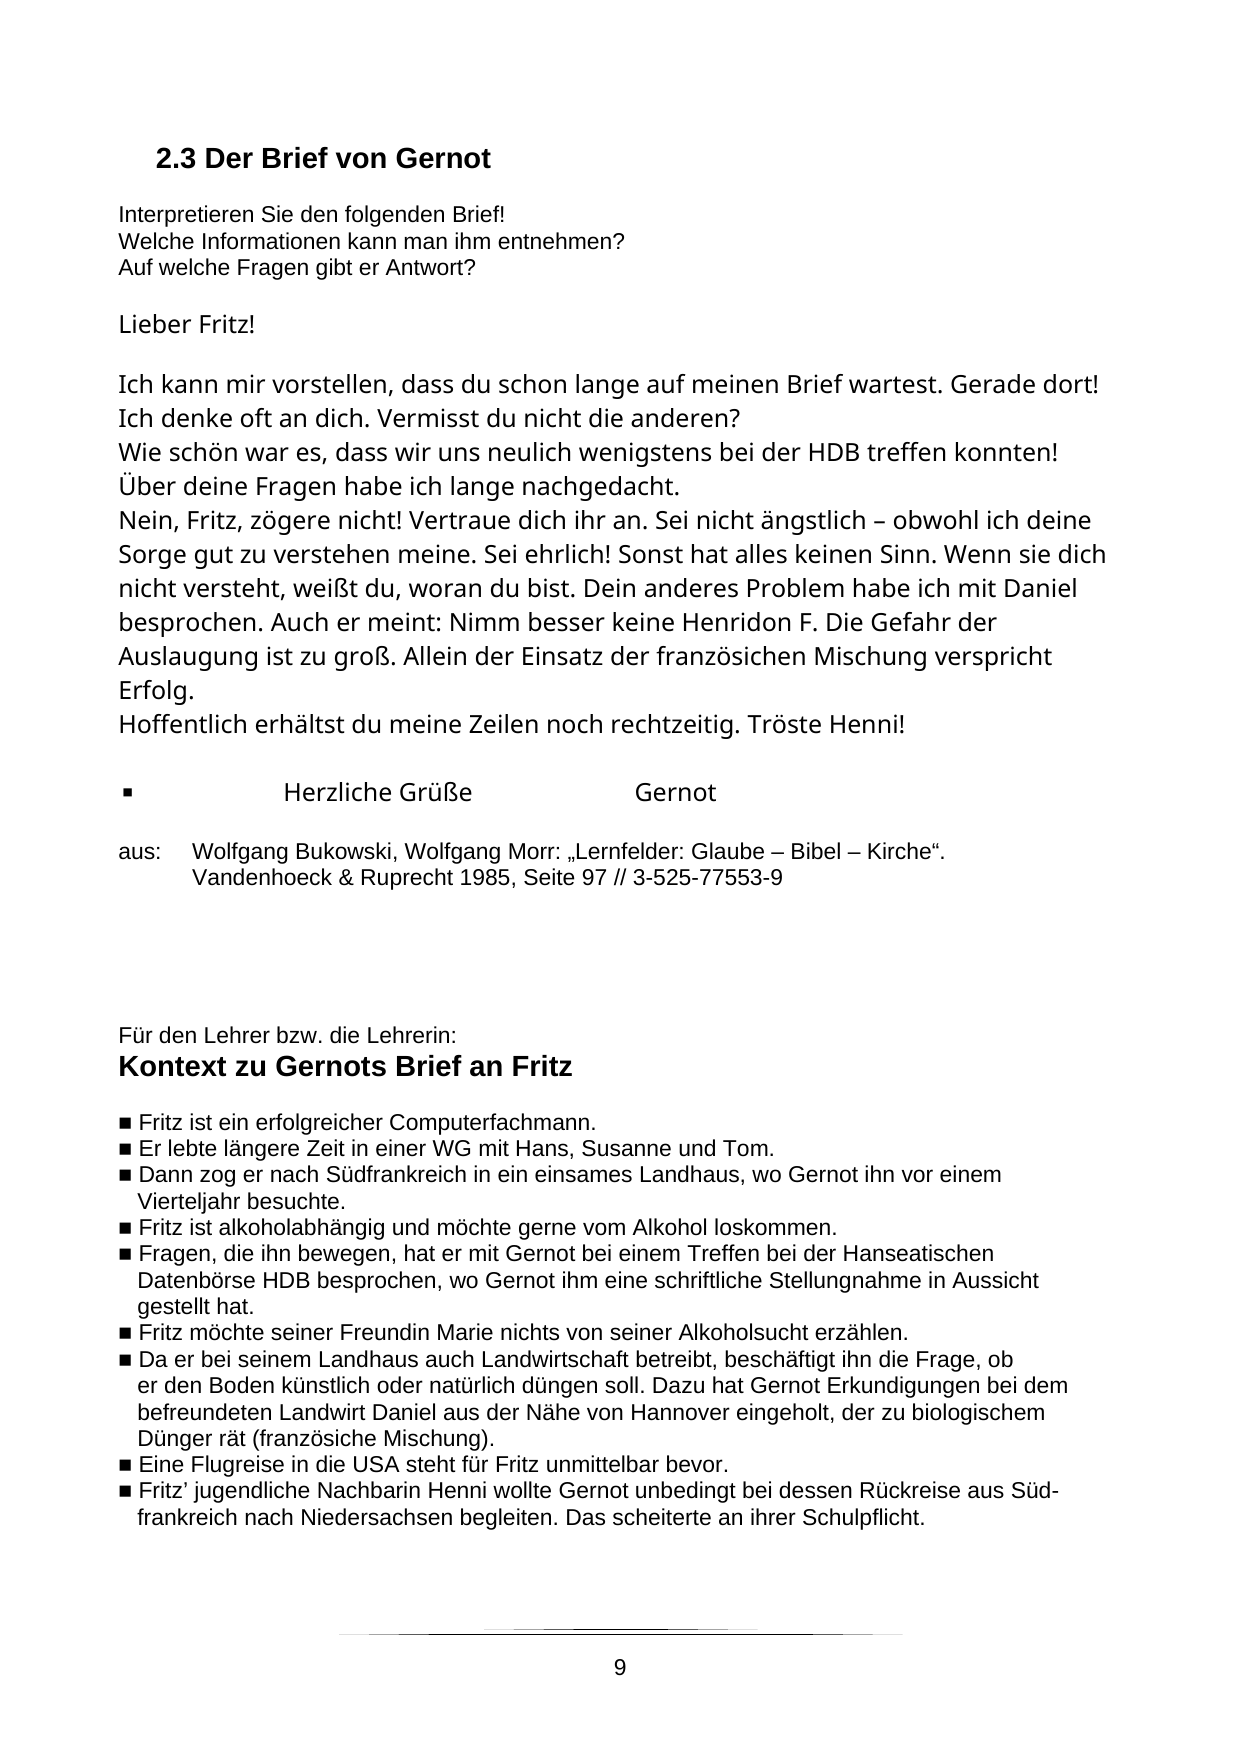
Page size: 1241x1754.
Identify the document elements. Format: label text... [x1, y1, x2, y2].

text Interpretieren Sie den folgenden Brief! [118, 201, 1122, 228]
text Für den Lehrer bzw. die Lehrerin: [118, 1022, 1122, 1049]
text ■ Er lebte längere Zeit in einer WG mit Hans, Susanne und Tom. [118, 1135, 1122, 1161]
text Ich kann mir vorstellen, dass du schon lange auf meinen Brief wartest. Gerade dort! Ich denke oft an dich. Vermisst du nicht die anderen? [118, 366, 1122, 434]
text ■ Dann zog er nach Südfrankreich in ein einsames Landhaus, wo Gernot ihn vor einem [118, 1161, 1122, 1188]
text Welche Informationen kann man ihm entnehmen? [118, 228, 1122, 254]
text Lieber Fritz! [118, 307, 1122, 341]
text Kontext zu Gernots Brief an Fritz [118, 1049, 1122, 1082]
list Der Brief von Gernot [156, 141, 1122, 175]
text ■ Fritz möchte seiner Freundin Marie nichts von seiner Alkoholsucht erzählen. [118, 1319, 1122, 1346]
text gestellt hat. [118, 1293, 1122, 1319]
text Auf welche Fragen gibt er Antwort? [118, 254, 1122, 280]
text aus: Wolfgang Bukowski, Wolfgang Morr: „Lernfelder: Glaube – Bibel – Kirche“. [118, 838, 1122, 864]
text Dünger rät (französiche Mischung). [118, 1425, 1122, 1451]
text er den Boden künstlich oder natürlich düngen soll. Dazu hat Gernot Erkundigungen bei dem [118, 1372, 1122, 1398]
text frankreich nach Niedersachsen begleiten. Das scheiterte an ihrer Schulpflicht. [118, 1504, 1122, 1530]
text Vandenhoeck & Ruprecht 1985, Seite 97 // 3-525-77553-9 [118, 864, 1122, 891]
text ■ Fritz’ jugendliche Nachbarin Henni wollte Gernot unbedingt bei dessen Rückreise aus Süd- [118, 1477, 1122, 1504]
text befreundeten Landwirt Daniel aus der Nähe von Hannover eingeholt, der zu biologischem [118, 1398, 1122, 1425]
text ■ Fragen, die ihn bewegen, hat er mit Gernot bei einem Treffen bei der Hanseatischen [118, 1240, 1122, 1267]
text Vierteljahr besuchte. [118, 1188, 1122, 1214]
text Nein, Fritz, zögere nicht! Vertraue dich ihr an. Sei nicht ängstlich – obwohl ich deine Sorge gut zu verstehen meine. Sei ehrlich! Sonst hat alles keinen Sinn. Wenn sie dich nicht versteht, weißt du, woran du bist. Dein anderes Problem habe ich mit Daniel besprochen. Auch er meint: Nimm besser keine Henridon F. Die Gefahr der Auslaugung ist zu groß. Allein der Einsatz der französichen Mischung verspricht Erfolg. [118, 502, 1122, 707]
text ■ Da er bei seinem Landhaus auch Landwirtschaft betreibt, beschäftigt ihn die Frage, ob [118, 1346, 1122, 1372]
text ■ Fritz ist alkoholabhängig und möchte gerne vom Alkohol loskommen. [118, 1214, 1122, 1240]
text ■ Fritz ist ein erfolgreicher Computerfachmann. [118, 1108, 1122, 1135]
text ■ Eine Flugreise in die USA steht für Fritz unmittelbar bevor. [118, 1451, 1122, 1477]
subtitle Herzliche Grüße Gernot [118, 775, 1122, 809]
text Datenbörse HDB besprochen, wo Gernot ihm eine schriftliche Stellungnahme in Aussicht [118, 1267, 1122, 1293]
text Wie schön war es, dass wir uns neulich wenigstens bei der HDB treffen konnten! Über deine Fragen habe ich lange nachgedacht. [118, 434, 1122, 502]
text Hoffentlich erhältst du meine Zeilen noch rechtzeitig. Tröste Henni! [118, 707, 1122, 741]
